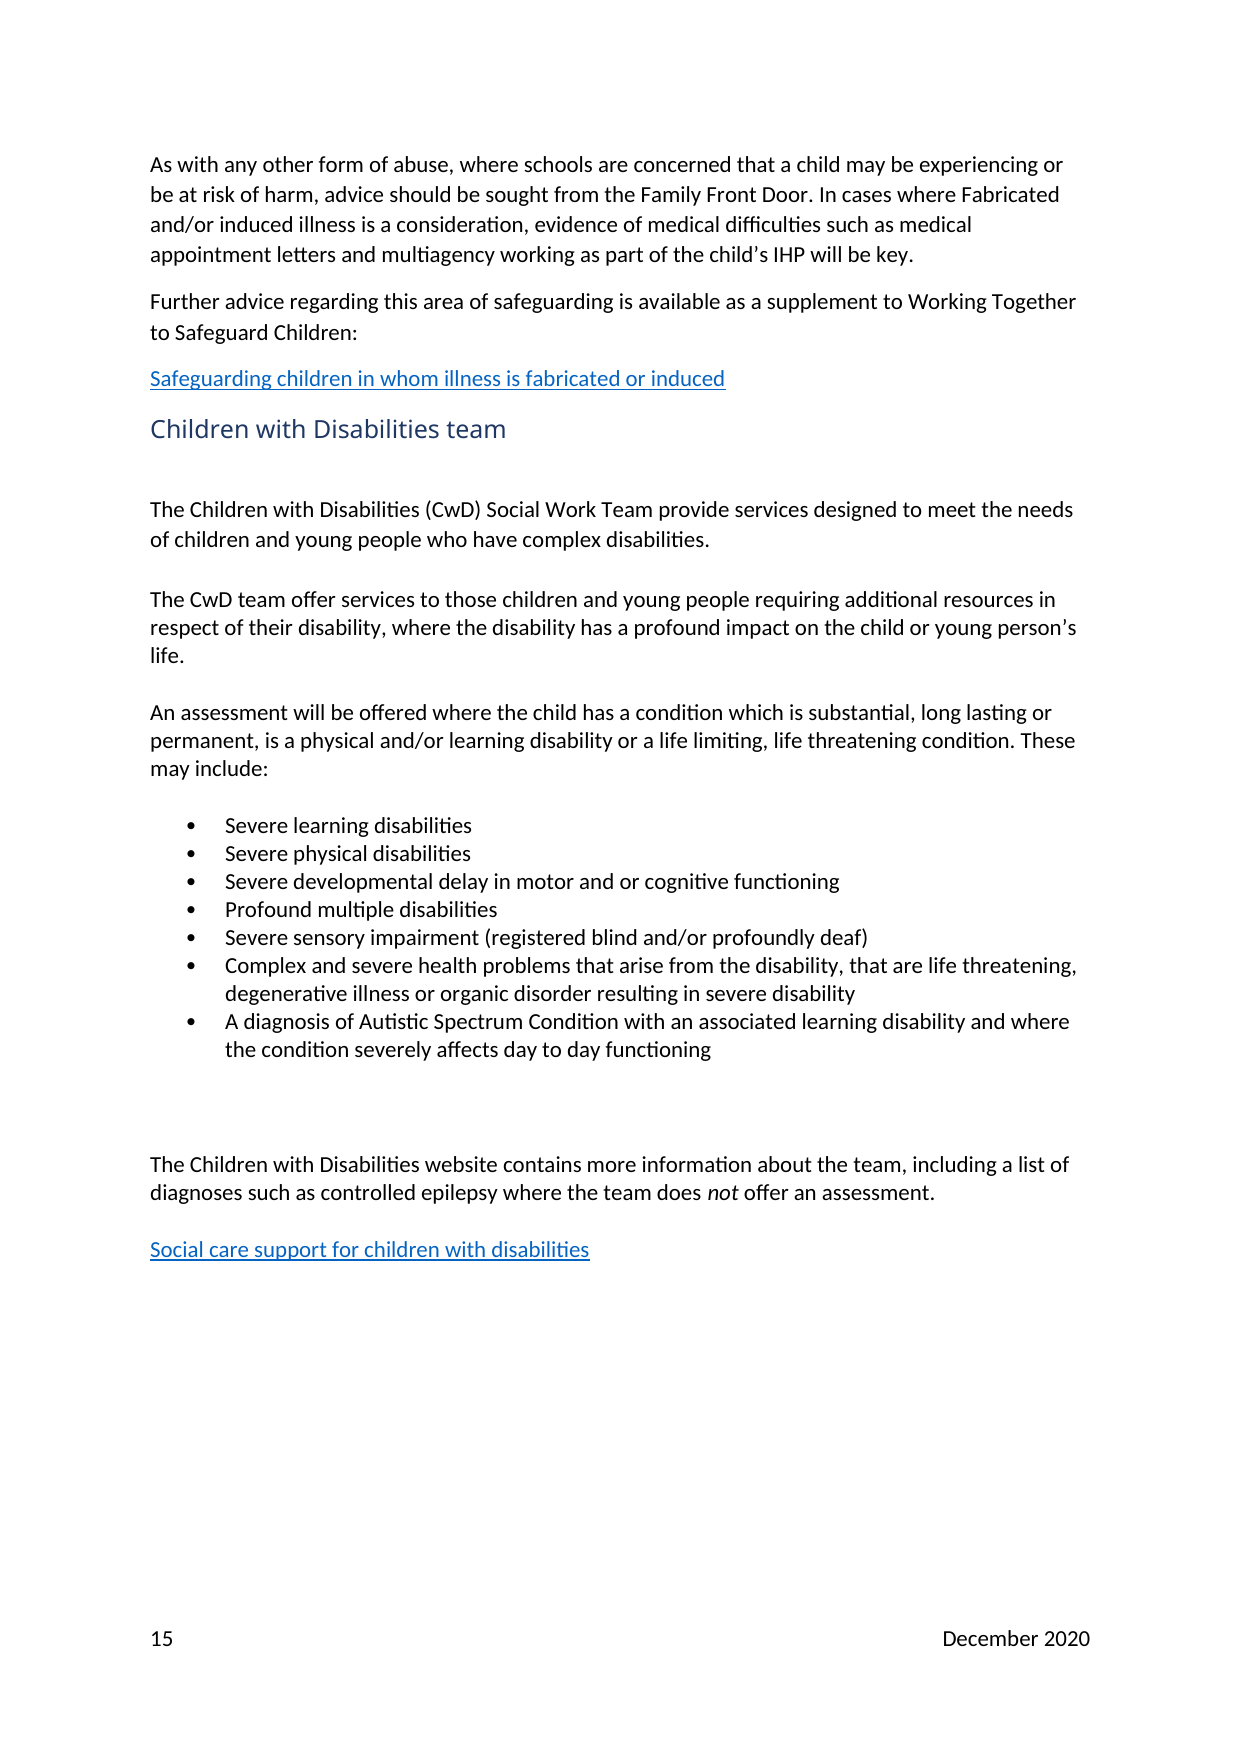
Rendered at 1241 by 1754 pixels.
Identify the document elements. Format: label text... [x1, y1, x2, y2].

list Complex and severe health problems that arise from the disability, that are life threatening, degenerative illness or organic disorder resulting in severe disability [187, 951, 1090, 1007]
text As with any other form of abuse, where schools are concerned that a child may be experiencing or be at risk of harm, advice should be sought from the Family Front Door. In cases where Fabricated and/or induced illness is a consideration, evidence of medical difficulties such as medical appointment letters and multiagency working as part of the child’s IHP will be key. [150, 150, 1090, 269]
text An assessment will be offered where the child has a condition which is substantial, long lasting or permanent, is a physical and/or learning disability or a life limiting, life threatening condition. These may include: [150, 698, 1090, 782]
list Severe learning disabilities [187, 811, 1090, 839]
list A diagnosis of Autistic Spectrum Condition with an associated learning disability and where the condition severely affects day to day functioning [187, 1007, 1090, 1063]
text Safeguarding children in whom illness is fabricated or induced [150, 364, 1090, 393]
text The Children with Disabilities website contains more information about the team, including a list of diagnoses such as controlled epilepsy where the team does not offer an assessment. [150, 1150, 1090, 1206]
text Further advice regarding this area of safeguarding is available as a supplement to Working Together to Safeguard Children: [150, 287, 1090, 346]
list Severe physical disabilities [187, 839, 1090, 867]
text The CwD team offer services to those children and young people requiring additional resources in respect of their disability, where the disability has a profound impact on the child or young person’s life. [150, 585, 1090, 669]
list Profound multiple disabilities [187, 895, 1090, 923]
list Severe developmental delay in motor and or cognitive functioning [187, 867, 1090, 895]
list Severe sensory impairment (registered blind and/or profoundly deaf) [187, 923, 1090, 951]
text The Children with Disabilities (CwD) Social Work Team provide services designed to meet the needs of children and young people who have complex disabilities. [150, 495, 1090, 553]
subtitle Children with Disabilities team [150, 411, 1090, 446]
text Social care support for children with disabilities [150, 1235, 1090, 1263]
